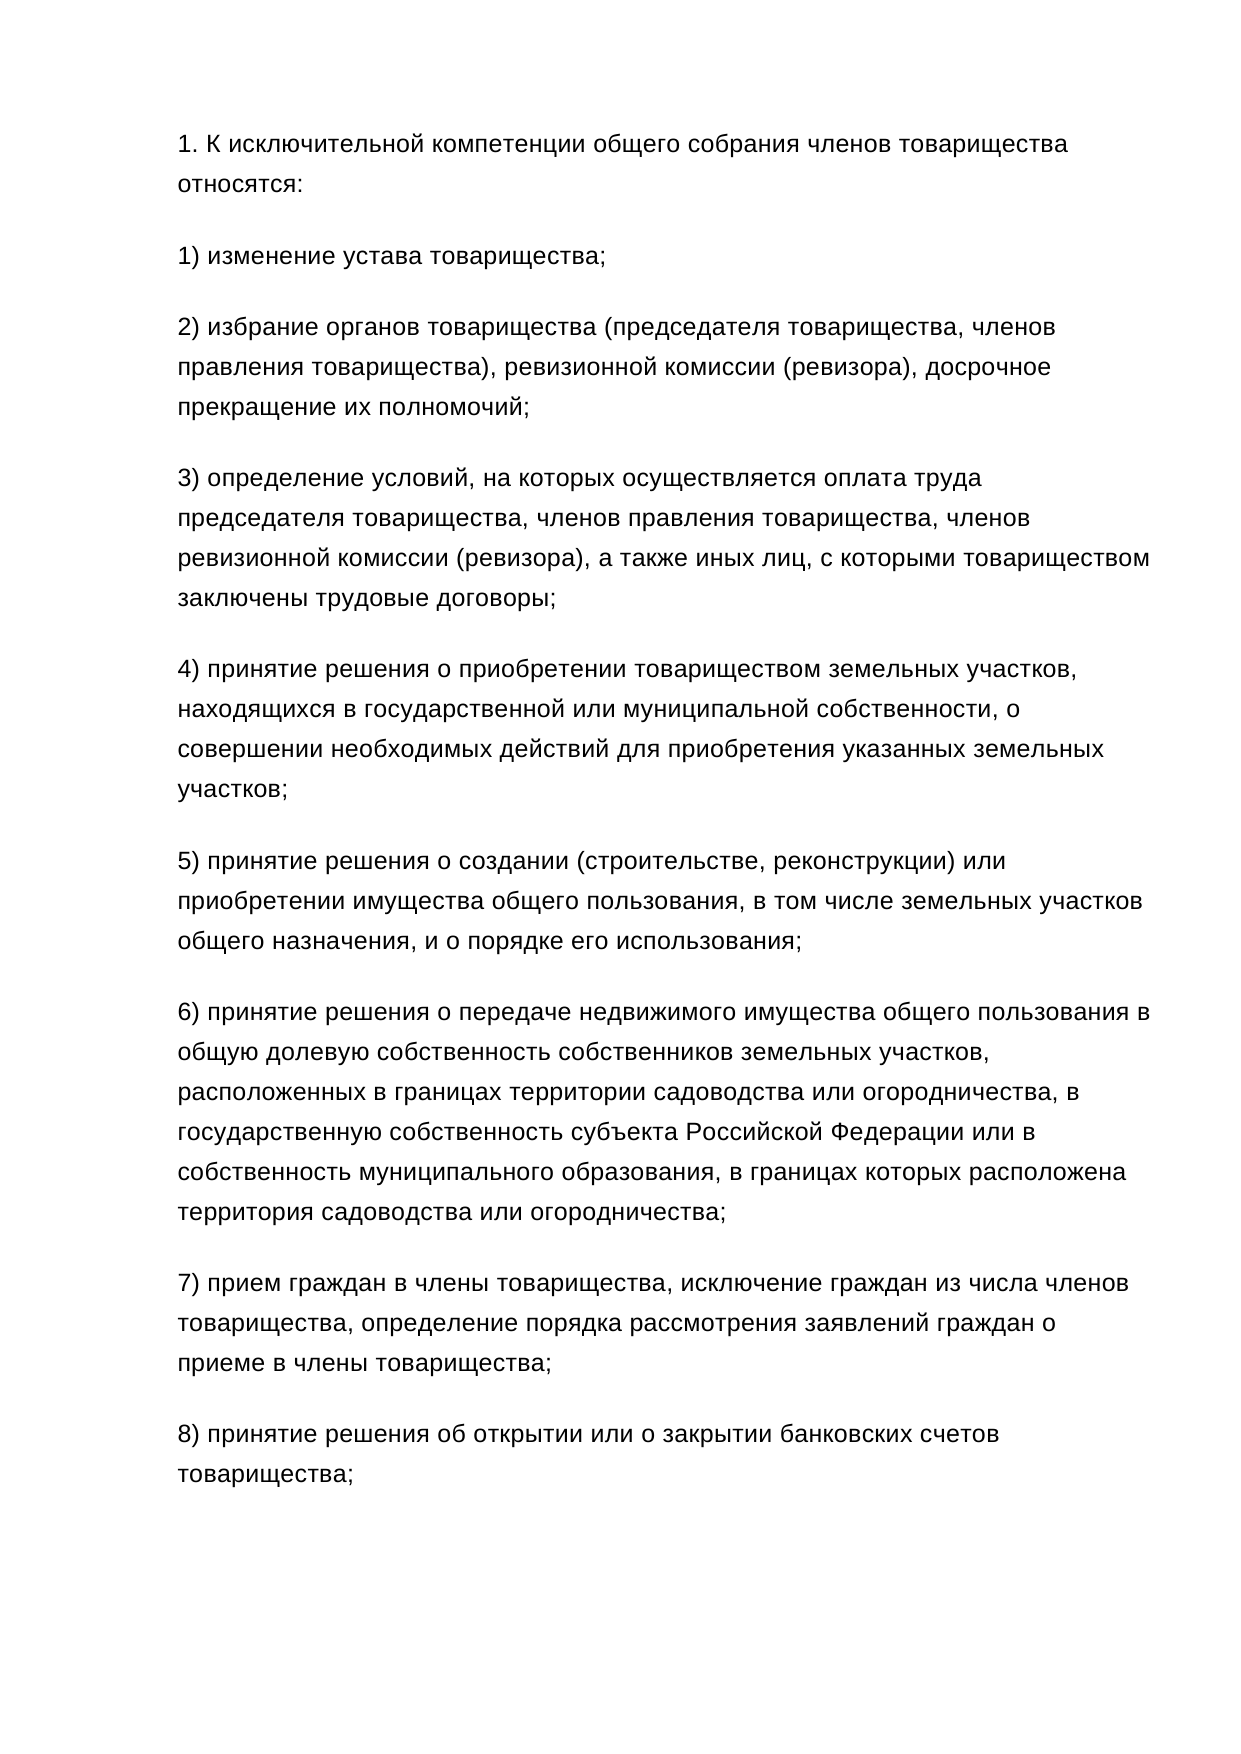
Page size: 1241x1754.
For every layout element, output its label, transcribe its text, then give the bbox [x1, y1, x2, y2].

text 8) принятие решения об открытии или о закрытии банковских счетов товарищества; [177, 1408, 1152, 1488]
text 2) избрание органов товарищества (председателя товарищества, членов правления товарищества), ревизионной комиссии (ревизора), досрочное прекращение их полномочий; [177, 301, 1152, 421]
text 3) определение условий, на которых осуществляется оплата труда председателя товарищества, членов правления товарищества, членов ревизионной комиссии (ревизора), а также иных лиц, с которыми товариществом заключены трудовые договоры; [177, 452, 1152, 612]
text 5) принятие решения о создании (строительстве, реконструкции) или приобретении имущества общего пользования, в том числе земельных участков общего назначения, и о порядке его использования; [177, 834, 1152, 954]
text 7) прием граждан в члены товарищества, исключение граждан из числа членов товарищества, определение порядка рассмотрения заявлений граждан о приеме в члены товарищества; [177, 1257, 1152, 1377]
text 6) принятие решения о передаче недвижимого имущества общего пользования в общую долевую собственность собственников земельных участков, расположенных в границах территории садоводства или огородничества, в государственную собственность субъекта Российской Федерации или в собственность муниципального образования, в границах которых расположена территория садоводства или огородничества; [177, 986, 1152, 1226]
text 4) принятие решения о приобретении товариществом земельных участков, находящихся в государственной или муниципальной собственности, о совершении необходимых действий для приобретения указанных земельных участков; [177, 643, 1152, 803]
text 1. К исключительной компетенции общего собрания членов товарищества относятся: [177, 118, 1152, 198]
text 1) изменение устава товарищества; [177, 229, 1152, 269]
